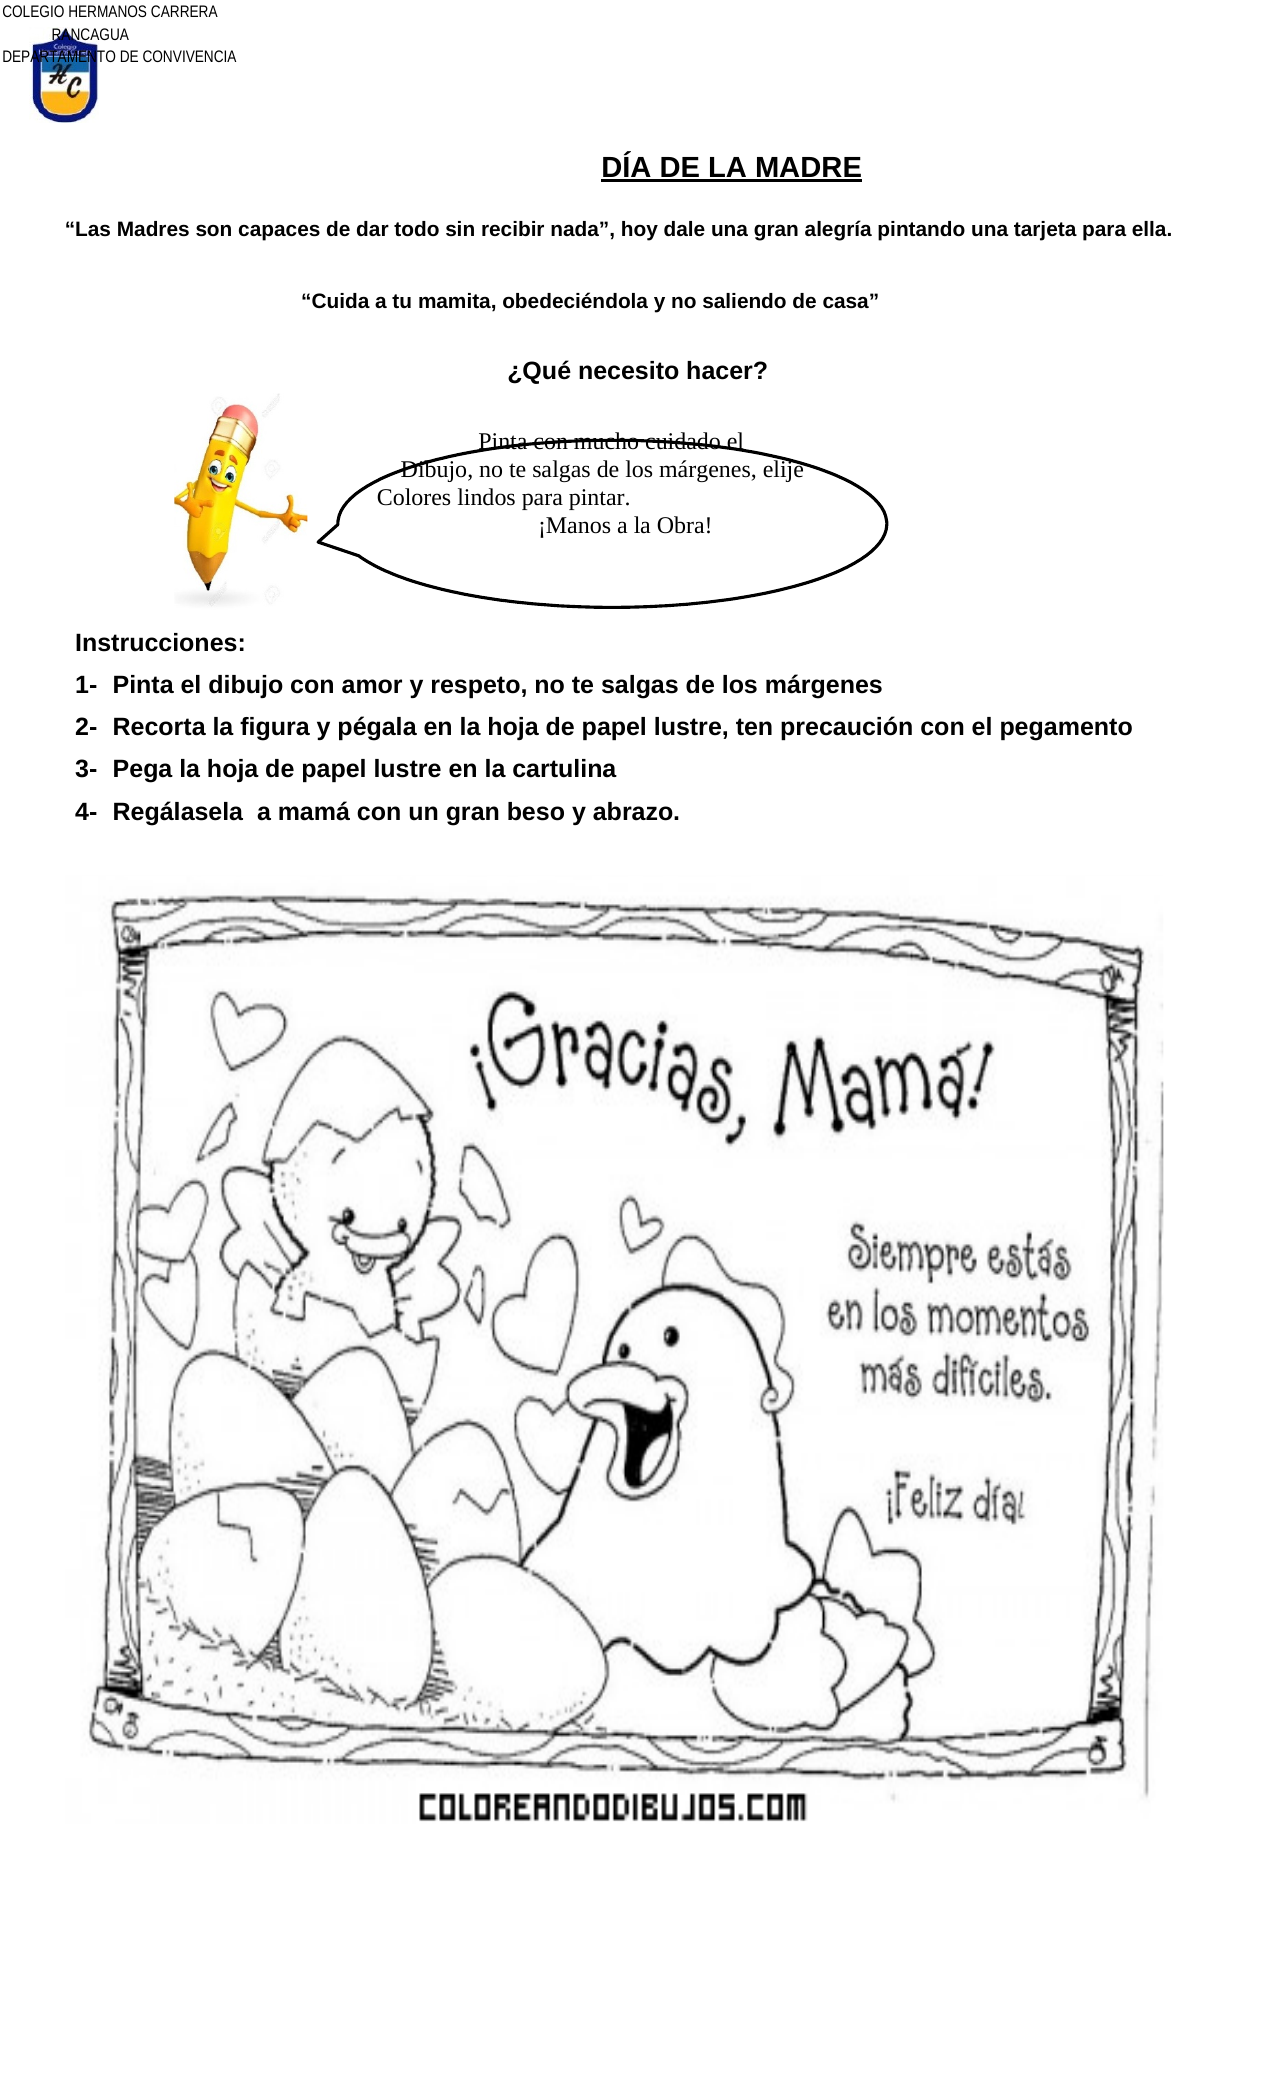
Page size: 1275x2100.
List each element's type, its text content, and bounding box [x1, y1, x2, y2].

title DÍA DE LA MADRE [405, 150, 871, 183]
text ¿Qué necesito hacer? [505, 356, 770, 385]
text “Cuida a tu mamita, obedeciéndola y no saliendo de casa” [64, 289, 1212, 313]
text Instrucciones: [75, 628, 1212, 657]
list Regálasela a mamá con un gran beso y abrazo. [75, 797, 1212, 825]
text “Las Madres son capaces de dar todo sin recibir nada”, hoy dale una gran alegría pintando una tarjeta para ella. [64, 217, 1212, 241]
list Recorta la figura y pégala en la hoja de papel lustre, ten precaución con el pegamento [75, 712, 1212, 741]
picture [29, 27, 100, 123]
picture [64, 875, 1164, 1824]
list Pinta el dibujo con amor y respeto, no te salgas de los márgenes [75, 670, 1212, 699]
list Pega la hoja de papel lustre en la cartulina [75, 754, 1212, 783]
picture [174, 393, 308, 610]
